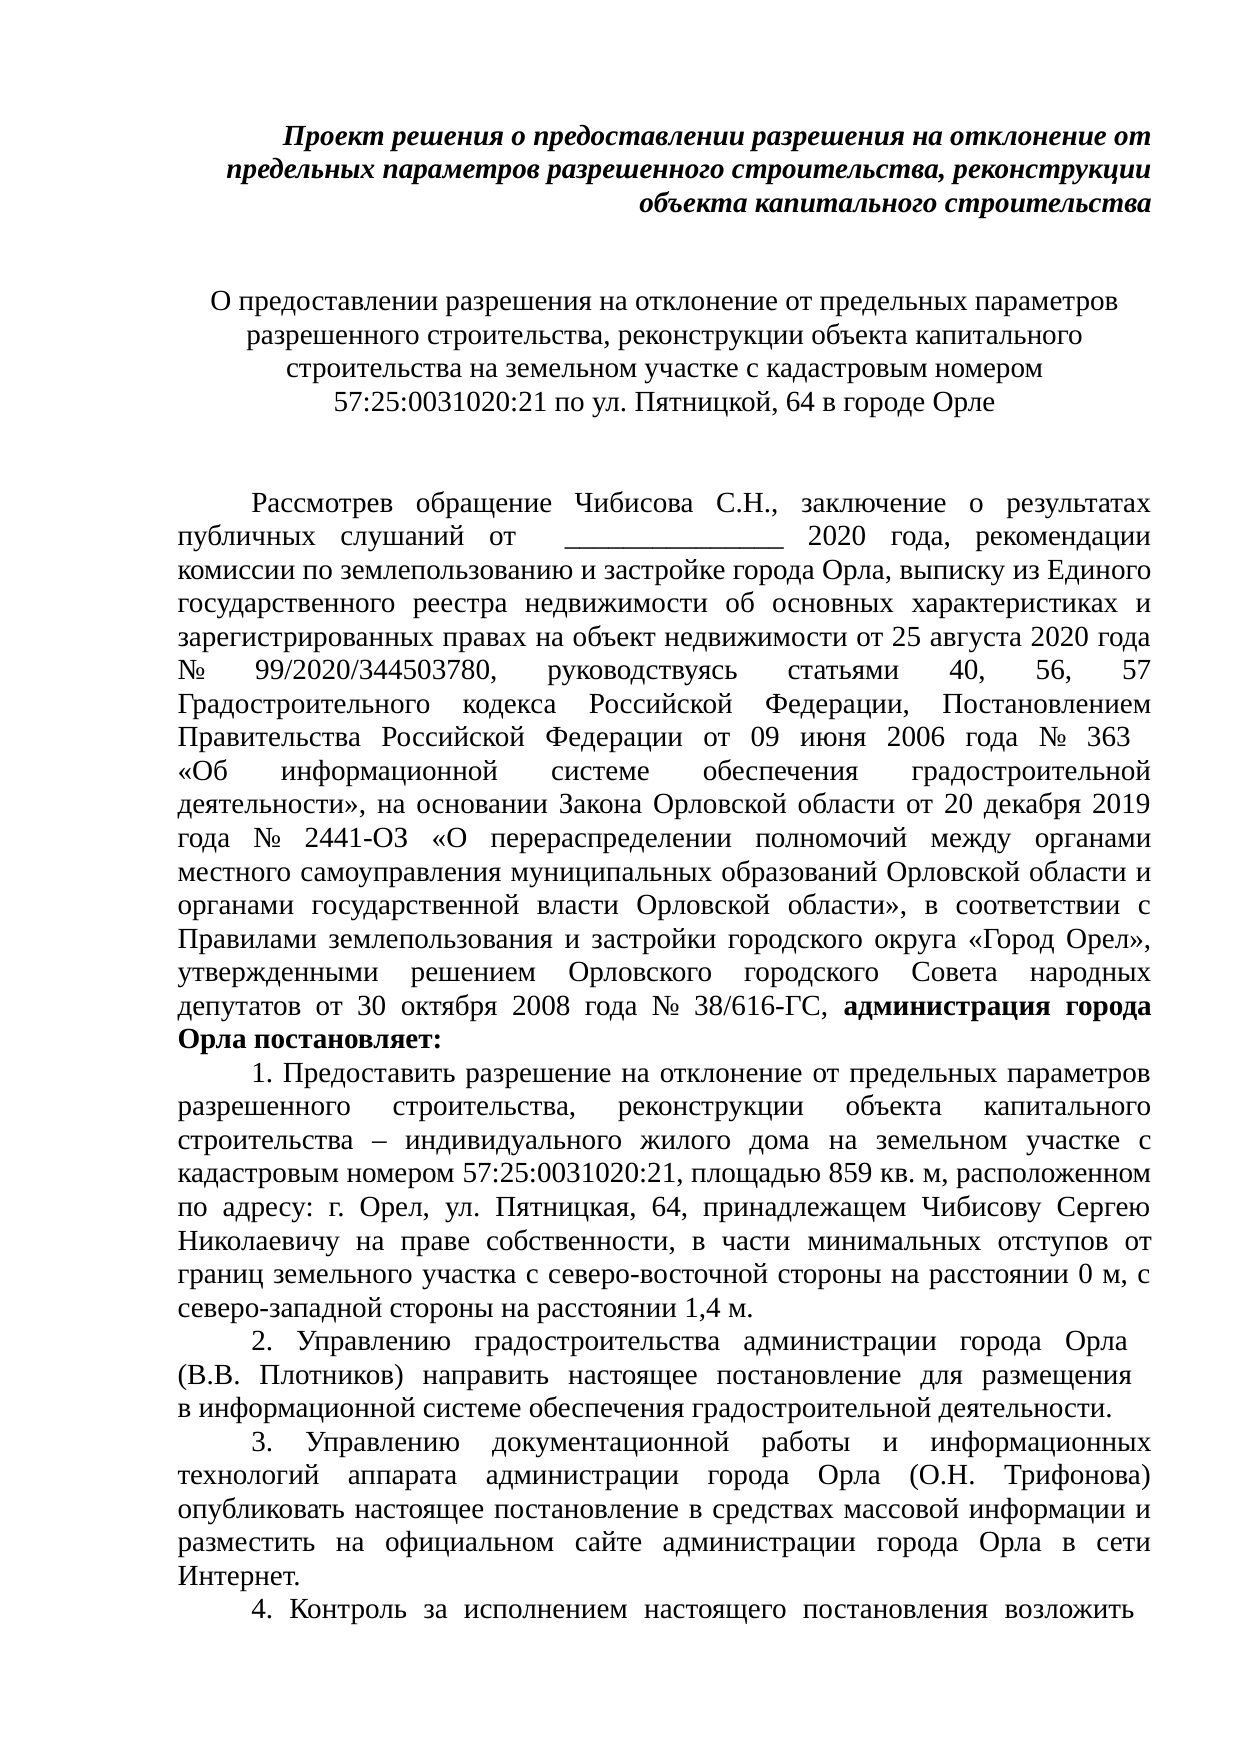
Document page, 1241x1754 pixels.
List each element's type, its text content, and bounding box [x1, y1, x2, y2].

text разрешенного строительства, реконструкции объекта капитального строительства на земельном участке с кадастровым номером [177, 317, 1152, 384]
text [177, 1592, 1152, 1625]
text 57:25:0031020:21 по ул. Пятницкой, 64 в городе Орле [177, 384, 1152, 418]
text Рассмотрев обращение Чибисова С.Н., заключение о результатах публичных слушаний от _______________ 2020 года, рекомендации комиссии по землепользованию и застройке города Орла, выписку из Единого государственного реестра недвижимости об основных характеристиках и зарегистрированных правах на объект недвижимости от 25 августа 2020 года № 99/2020/344503780, руководствуясь статьями 40, 56, 57 Градостроительного кодекса Российской Федерации, Постановлением Правительства Российской Федерации от 09 июня 2006 года № 363 «Об информационной системе обеспечения градостроительной деятельности», на основании Закона Орловской области от 20 декабря 2019 года № 2441-ОЗ «О перераспределении полномочий между органами местного самоуправления муниципальных образований Орловской области и органами государственной власти Орловской области», в соответствии с Правилами землепользования и застройки городского округа «Город Орел», утвержденными решением Орловского городского Совета народных депутатов от 30 октября 2008 года № 38/616-ГС, администрация города Орла постановляет: [177, 485, 1152, 1055]
text О предоставлении разрешения на отклонение от предельных параметров [177, 283, 1152, 317]
text 3. Управлению документационной работы и информационных технологий аппарата администрации города Орла (О.Н. Трифонова) опубликовать настоящее постановление в средствах массовой информации и разместить на официальном сайте администрации города Орла в сети Интернет. [177, 1424, 1152, 1592]
text 1. Предоставить разрешение на отклонение от предельных параметров разрешенного строительства, реконструкции объекта капитального строительства – индивидуального жилого дома на земельном участке с кадастровым номером 57:25:0031020:21, площадью 859 кв. м, расположенном по адресу: г. Орел, ул. Пятницкая, 64, принадлежащем Чибисову Сергею Николаевичу на праве собственности, в части минимальных отступов от границ земельного участка с северо-восточной стороны на расстоянии 0 м, с северо-западной стороны на расстоянии 1,4 м. [177, 1055, 1152, 1323]
text Проект решения о предоставлении разрешения на отклонение от предельных параметров разрешенного строительства, реконструкции объекта капитального строительства [177, 118, 1152, 219]
text 2. Управлению градостроительства администрации города Орла (В.В. Плотников) направить настоящее постановление для размещения в информационной системе обеспечения градостроительной деятельности. [177, 1323, 1152, 1424]
